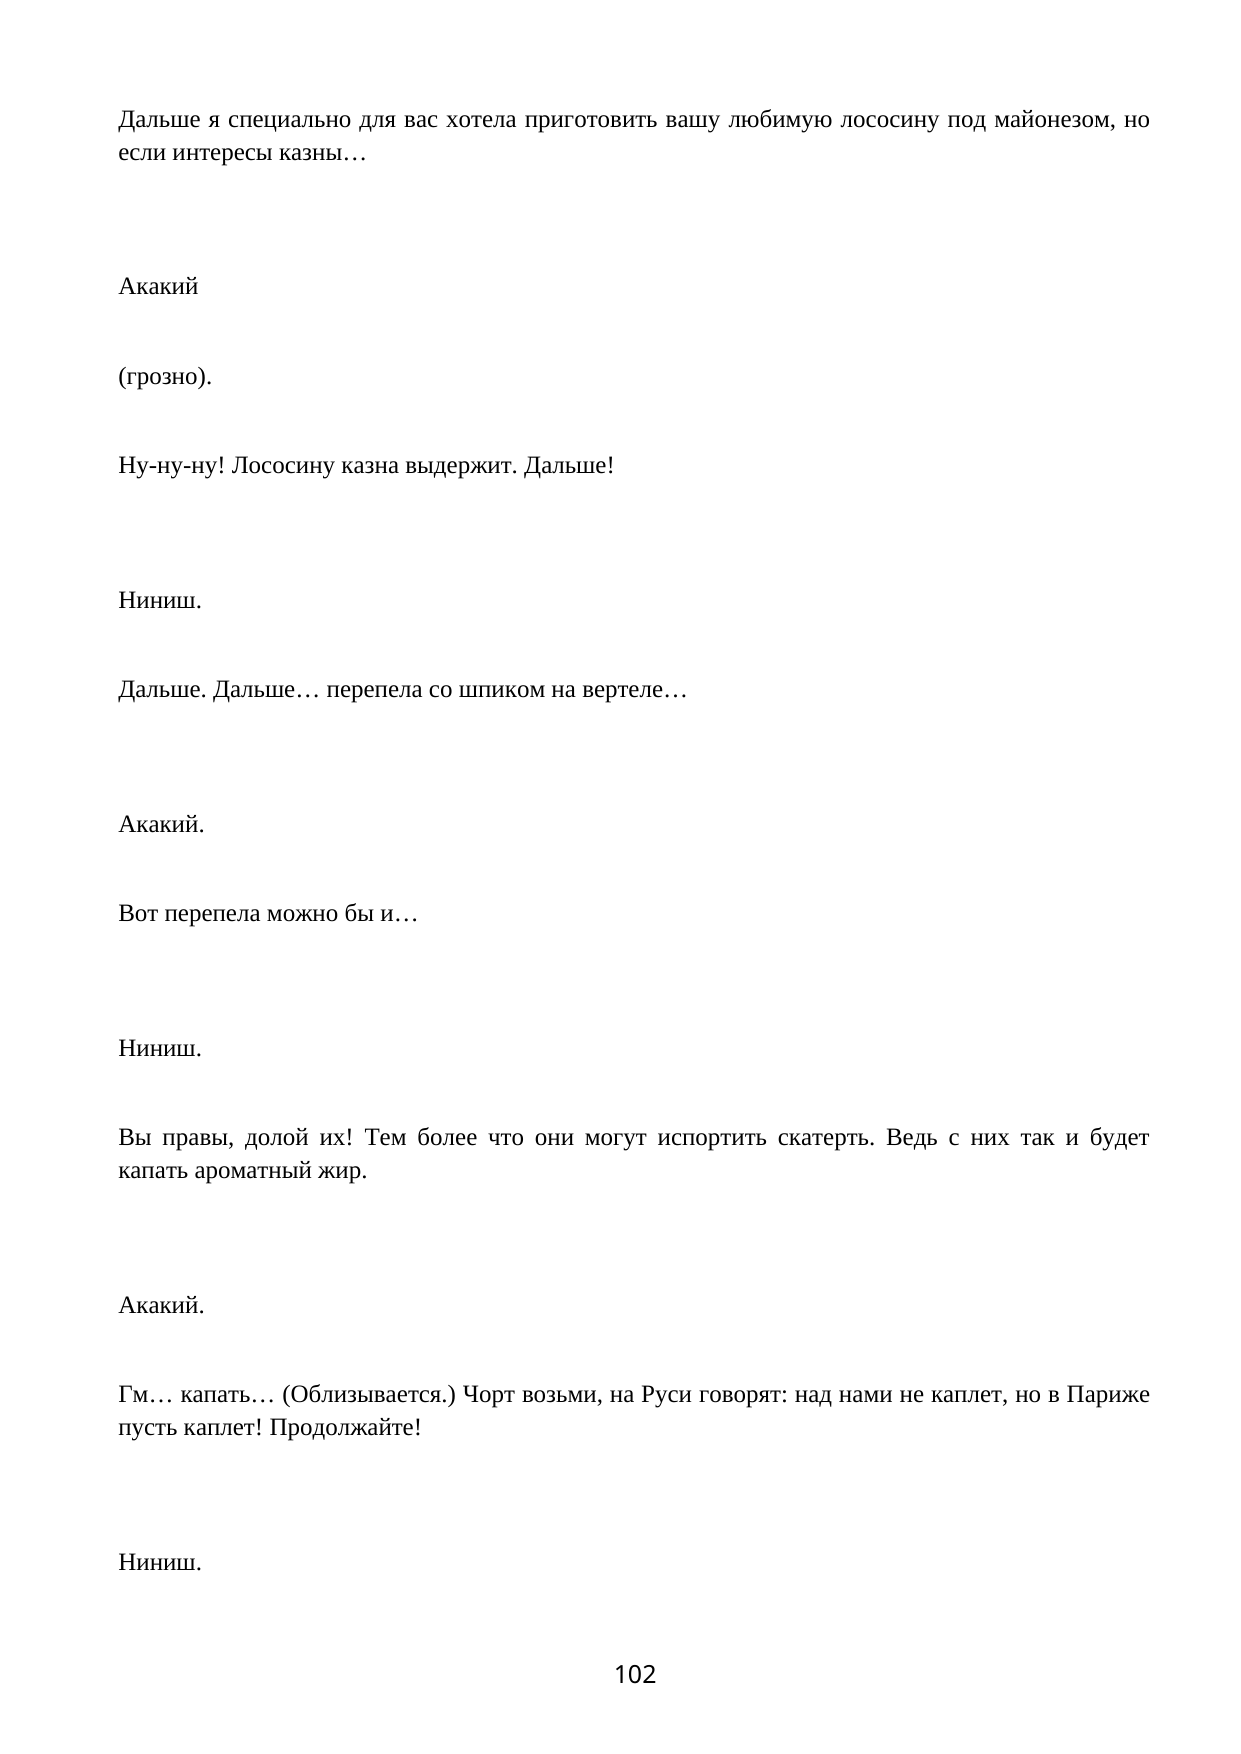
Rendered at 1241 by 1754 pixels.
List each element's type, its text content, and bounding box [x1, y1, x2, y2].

text Вот перепела можно бы и… [118, 898, 1152, 927]
text Ниниш. [118, 585, 1152, 613]
text Дальше я специально для вас хотела приготовить вашу любимую лососину под майонезом, но если интересы казны… [118, 104, 1152, 166]
text (грозно). [118, 361, 1152, 389]
text Акакий. [118, 809, 1152, 837]
text Ниниш. [118, 1033, 1152, 1061]
text Ну-ну-ну! Лососину казна выдержит. Дальше! [118, 450, 1152, 479]
text Акакий [118, 271, 1152, 300]
text Вы правы, долой их! Тем более что они могут испортить скатерть. Ведь с них так и будет капать ароматный жир. [118, 1122, 1152, 1184]
text Ниниш. [118, 1547, 1152, 1575]
text Дальше. Дальше… перепела со шпиком на вертеле… [118, 674, 1152, 703]
text Гм… капать… (Облизывается.) Чорт возьми, на Руси говорят: над нами не каплет, но в Париже пусть каплет! Продолжайте! [118, 1379, 1152, 1441]
text Акакий. [118, 1290, 1152, 1318]
